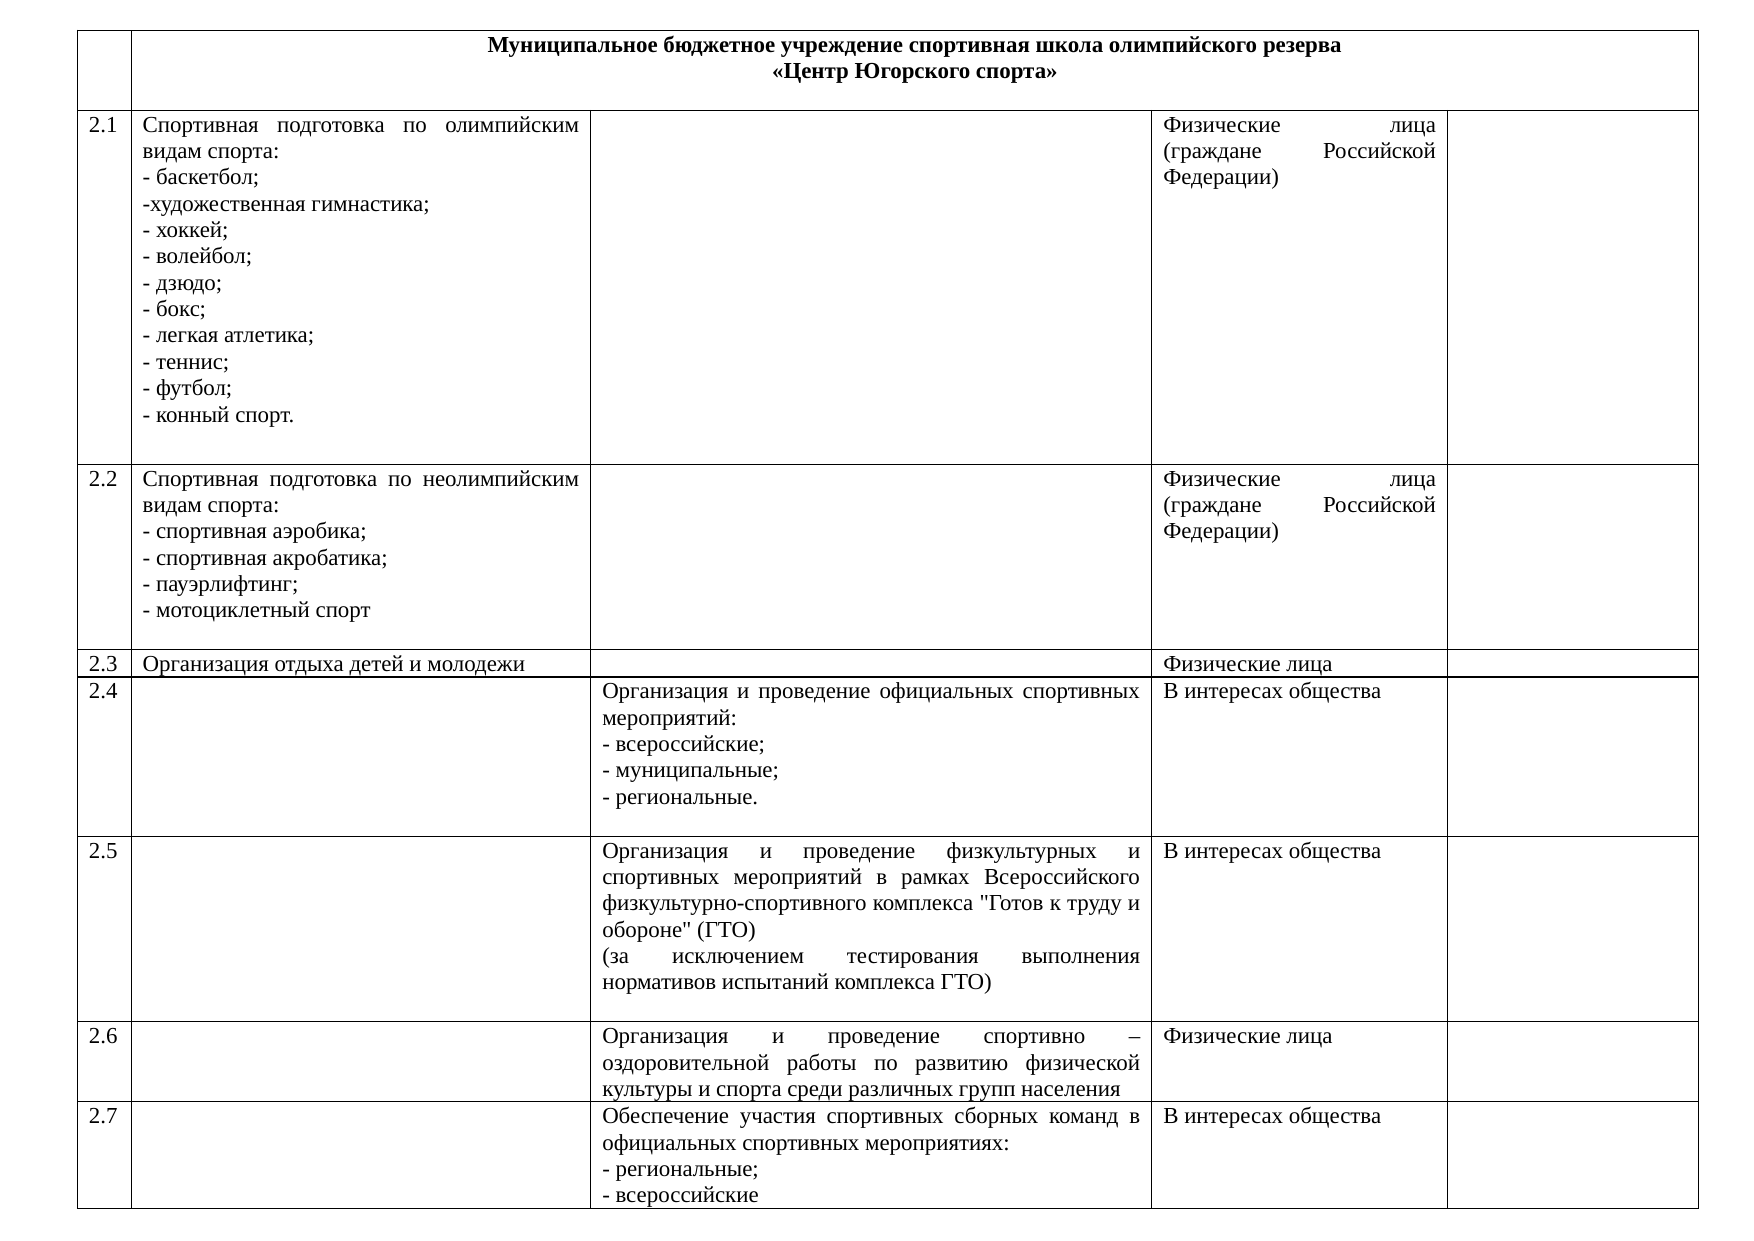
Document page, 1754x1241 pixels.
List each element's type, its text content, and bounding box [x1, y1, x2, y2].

table_cell 2.1 [78, 111, 131, 463]
table_cell 2.7 [78, 1102, 131, 1208]
table_cell Организация и проведение официальных спортивных мероприятий: - всероссийские; - муниципальные; - региональные. [591, 678, 1151, 836]
table_cell 2.2 [78, 465, 131, 649]
table_cell 2 [78, 31, 131, 110]
table_cell Физические лица [1152, 1022, 1447, 1101]
table_cell 2.6 [78, 1022, 131, 1101]
table_cell [132, 678, 590, 836]
table_cell Физические лица [1152, 650, 1447, 676]
table_cell [591, 111, 1151, 463]
table_cell [132, 1102, 590, 1208]
table_cell Спортивная подготовка по неолимпийским видам спорта: - спортивная аэробика; - спортивная акробатика; - пауэрлифтинг; - мотоциклетный спорт [132, 465, 590, 649]
table_cell [132, 837, 590, 1021]
table_cell 2.3 [78, 650, 131, 676]
table_cell [1448, 465, 1698, 649]
table_cell В интересах общества [1152, 837, 1447, 1021]
table_cell [1448, 1022, 1698, 1101]
table_cell [1448, 111, 1698, 463]
table_cell [591, 465, 1151, 649]
table_cell [1448, 678, 1698, 836]
table_cell [1448, 837, 1698, 1021]
table_cell [1448, 1102, 1698, 1208]
table_cell Физические лица (граждане Российской Федерации) [1152, 465, 1447, 649]
table_cell [591, 650, 1151, 676]
table_cell Организация и проведение физкультурных и спортивных мероприятий в рамках Всероссийского физкультурно-спортивного комплекса "Готов к труду и обороне" (ГТО) (за исключением тестирования выполнения нормативов испытаний комплекса ГТО) [591, 837, 1151, 1021]
table_cell Организация отдыха детей и молодежи [132, 650, 590, 676]
table_cell Организация и проведение спортивно – оздоровительной работы по развитию физической культуры и спорта среди различных групп населения [591, 1022, 1151, 1101]
table_cell В интересах общества [1152, 678, 1447, 836]
table_cell В интересах общества [1152, 1102, 1447, 1208]
table_cell 2.4 [78, 678, 131, 836]
table_cell Физические лица (граждане Российской Федерации) [1152, 111, 1447, 463]
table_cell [132, 31, 1698, 110]
table_cell Спортивная подготовка по олимпийским видам спорта: - баскетбол; -художественная гимнастика; - хоккей; - волейбол; - дзюдо; - бокс; - легкая атлетика; - теннис; - футбол; - конный спорт. [132, 111, 590, 463]
table_cell [132, 1022, 590, 1101]
table_cell [1448, 650, 1698, 676]
table_cell Обеспечение участия спортивных сборных команд в официальных спортивных мероприятиях: - региональные; - всероссийские [591, 1102, 1151, 1208]
table_cell 2.5 [78, 837, 131, 1021]
